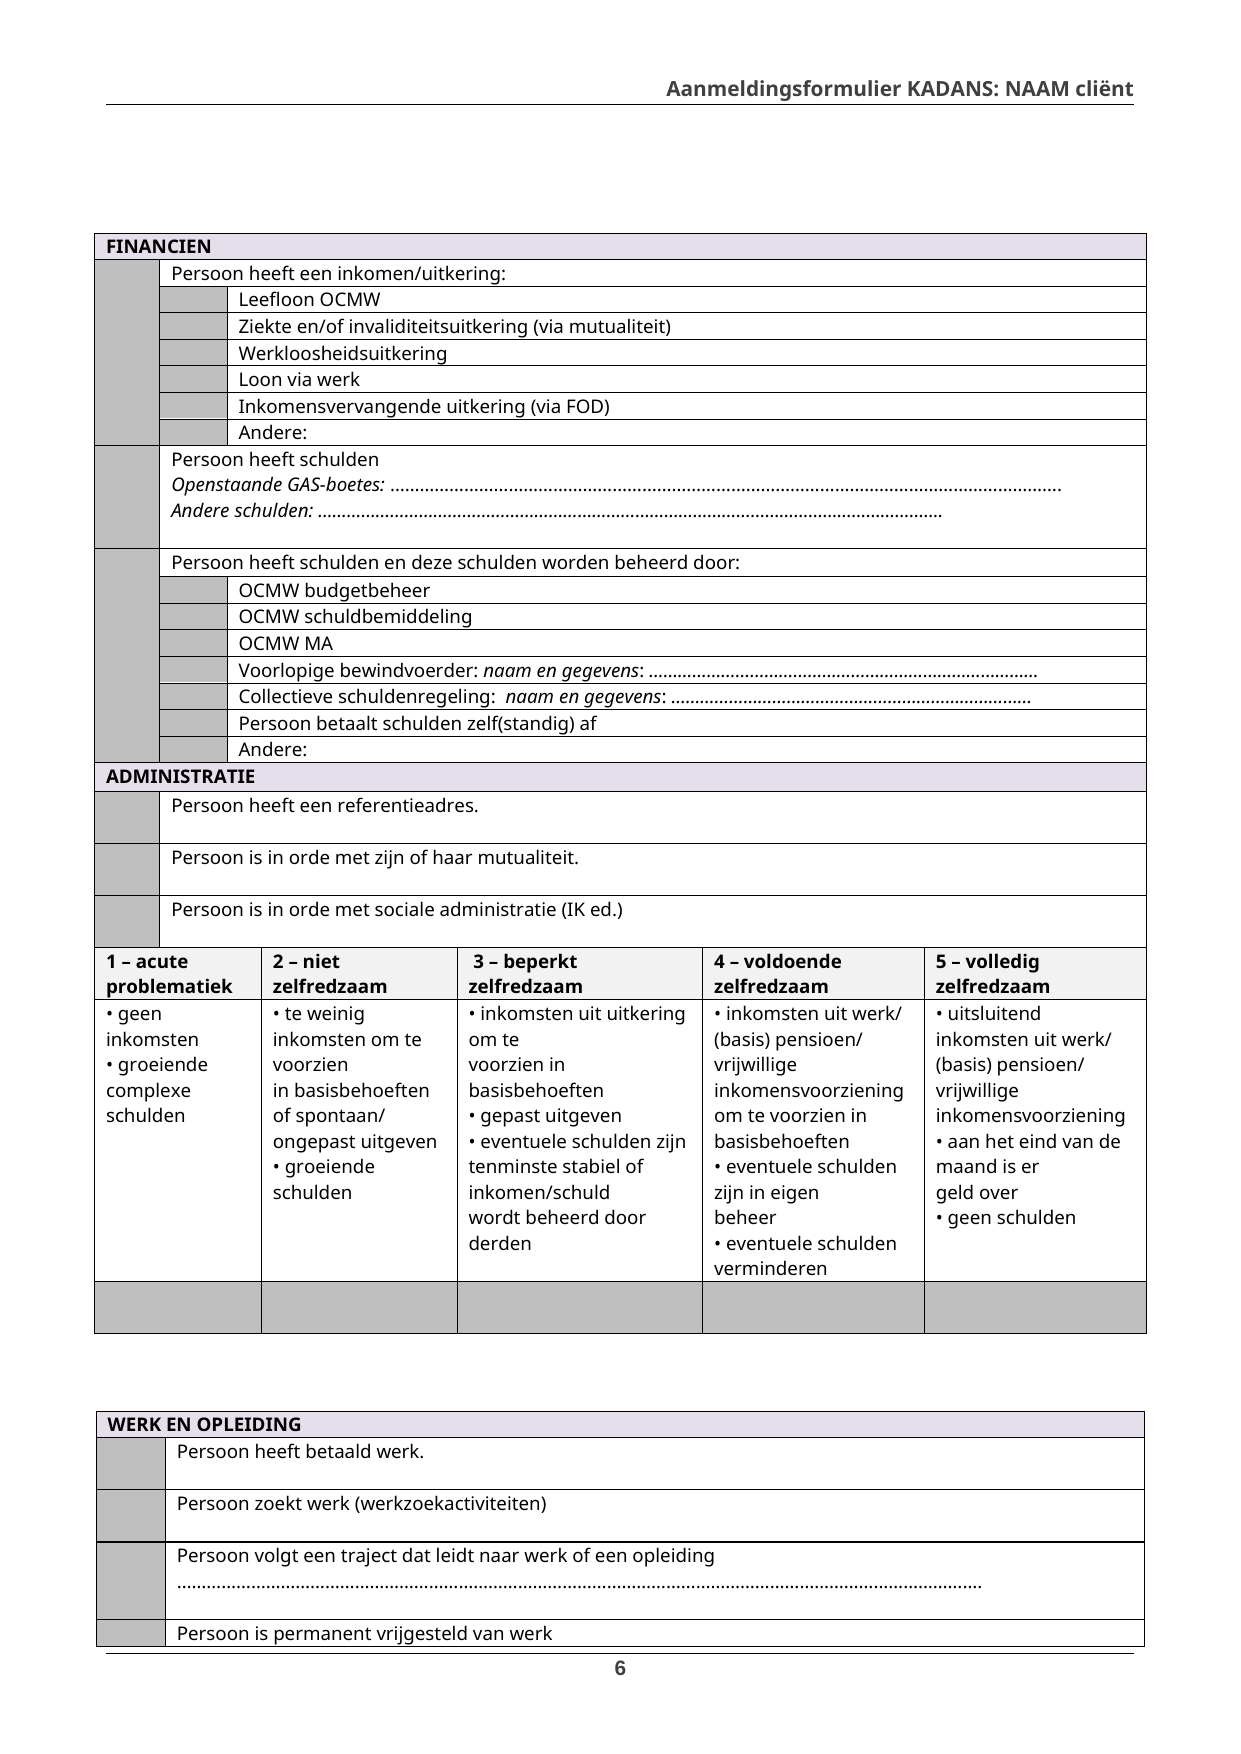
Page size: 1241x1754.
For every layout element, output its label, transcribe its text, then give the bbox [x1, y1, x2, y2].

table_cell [166, 1620, 1144, 1646]
table_cell [925, 1282, 1146, 1333]
table_cell OCMW schuldbemiddeling [228, 604, 1146, 629]
table_cell [160, 604, 227, 629]
table_cell Loon via werk [228, 366, 1146, 392]
table_cell • geen inkomsten • groeiende complexe schulden [95, 1000, 261, 1281]
table_cell [160, 340, 227, 365]
table_cell [97, 1490, 165, 1541]
table_cell • uitsluitend inkomsten uit werk/ (basis) pensioen/ vrijwillige inkomensvoorziening • aan het eind van de maand is er geld over • geen schulden [925, 1000, 1146, 1281]
table_cell 3 – beperkt zelfredzaam [458, 948, 702, 999]
table_cell [160, 684, 227, 709]
table_cell • inkomsten uit uitkering om te voorzien in basisbehoeften • gepast uitgeven • eventuele schulden zijn tenminste stabiel of inkomen/schuld wordt beheerd door derden [458, 1000, 702, 1281]
table_cell [160, 577, 227, 603]
table_cell 5 – volledig zelfredzaam [925, 948, 1146, 999]
table_cell • inkomsten uit werk/ (basis) pensioen/ vrijwillige inkomensvoorziening om te voorzien in basisbehoeften • eventuele schulden zijn in eigen beheer • eventuele schulden verminderen [703, 1000, 924, 1281]
table_cell 2 – niet zelfredzaam [262, 948, 457, 999]
table_cell [160, 366, 227, 392]
table_cell Inkomensvervangende uitkering (via FOD) [228, 393, 1146, 418]
table_cell Persoon heeft een inkomen/uitkering: [160, 260, 1146, 286]
table_cell [160, 393, 227, 418]
table_cell 1 – acute problematiek [95, 948, 261, 999]
table_cell • te weinig inkomsten om te voorzien in basisbehoeften of spontaan/ ongepast uitgeven • groeiende schulden [262, 1000, 457, 1281]
table_cell [160, 630, 227, 656]
table_cell Ziekte en/of invaliditeitsuitkering (via mutualiteit) [228, 313, 1146, 339]
table_cell Leefloon OCMW [228, 287, 1146, 312]
table_cell [160, 710, 227, 736]
table_cell Andere: [228, 737, 1146, 762]
table_cell [95, 792, 159, 843]
table_cell [262, 1282, 457, 1333]
table_cell [95, 844, 159, 895]
table_cell [458, 1282, 702, 1333]
table_cell [160, 313, 227, 339]
table_cell Werkloosheidsuitkering [228, 340, 1146, 365]
table_cell [160, 737, 227, 762]
table_cell [95, 549, 159, 762]
table_cell [95, 446, 159, 548]
table_cell [97, 1543, 165, 1619]
table_cell Persoon volgt een traject dat leidt naar werk of een opleiding ………………………………………………………………………………………………………………………………………………. [166, 1543, 1144, 1619]
table_cell ADMINISTRATIE [95, 763, 1146, 791]
table_cell Persoon heeft schulden en deze schulden worden beheerd door: [160, 549, 1146, 576]
table_cell [95, 1282, 261, 1333]
table_cell [160, 657, 227, 682]
table_cell [95, 260, 159, 445]
table_cell Andere: [228, 420, 1146, 445]
table_cell Voorlopige bewindvoerder: naam en gegevens: ……………………………………………………………………… [228, 657, 1146, 682]
table_cell Persoon heeft schulden Openstaande GAS-boetes: ………………………………………………………………………………………………………………………. Andere schulden: …………………………………………………………………………………………………………………. [160, 446, 1146, 548]
table_cell Persoon is in orde met zijn of haar mutualiteit. [160, 844, 1146, 895]
table_cell OCMW budgetbeheer [228, 577, 1146, 603]
table_cell [160, 287, 227, 312]
table_cell 4 – voldoende zelfredzaam [703, 948, 924, 999]
table_cell Persoon heeft betaald werk. [166, 1438, 1144, 1489]
table_cell Collectieve schuldenregeling: naam en gegevens: ………………………………………………………………… [228, 684, 1146, 709]
table_cell [97, 1620, 165, 1646]
table_header FINANCIEN [95, 234, 1146, 259]
table_cell [160, 420, 227, 445]
table_cell [97, 1438, 165, 1489]
table_cell [703, 1282, 924, 1333]
table_cell [95, 896, 159, 947]
table_cell OCMW MA [228, 630, 1146, 656]
table_cell Persoon zoekt werk (werkzoekactiviteiten) [166, 1490, 1144, 1541]
table_cell Persoon betaalt schulden zelf(standig) af [228, 710, 1146, 736]
table_cell Persoon heeft een referentieadres. [160, 792, 1146, 843]
table_header WERK EN OPLEIDING [97, 1412, 1144, 1437]
table_cell Persoon is in orde met sociale administratie (IK ed.) [160, 896, 1146, 947]
